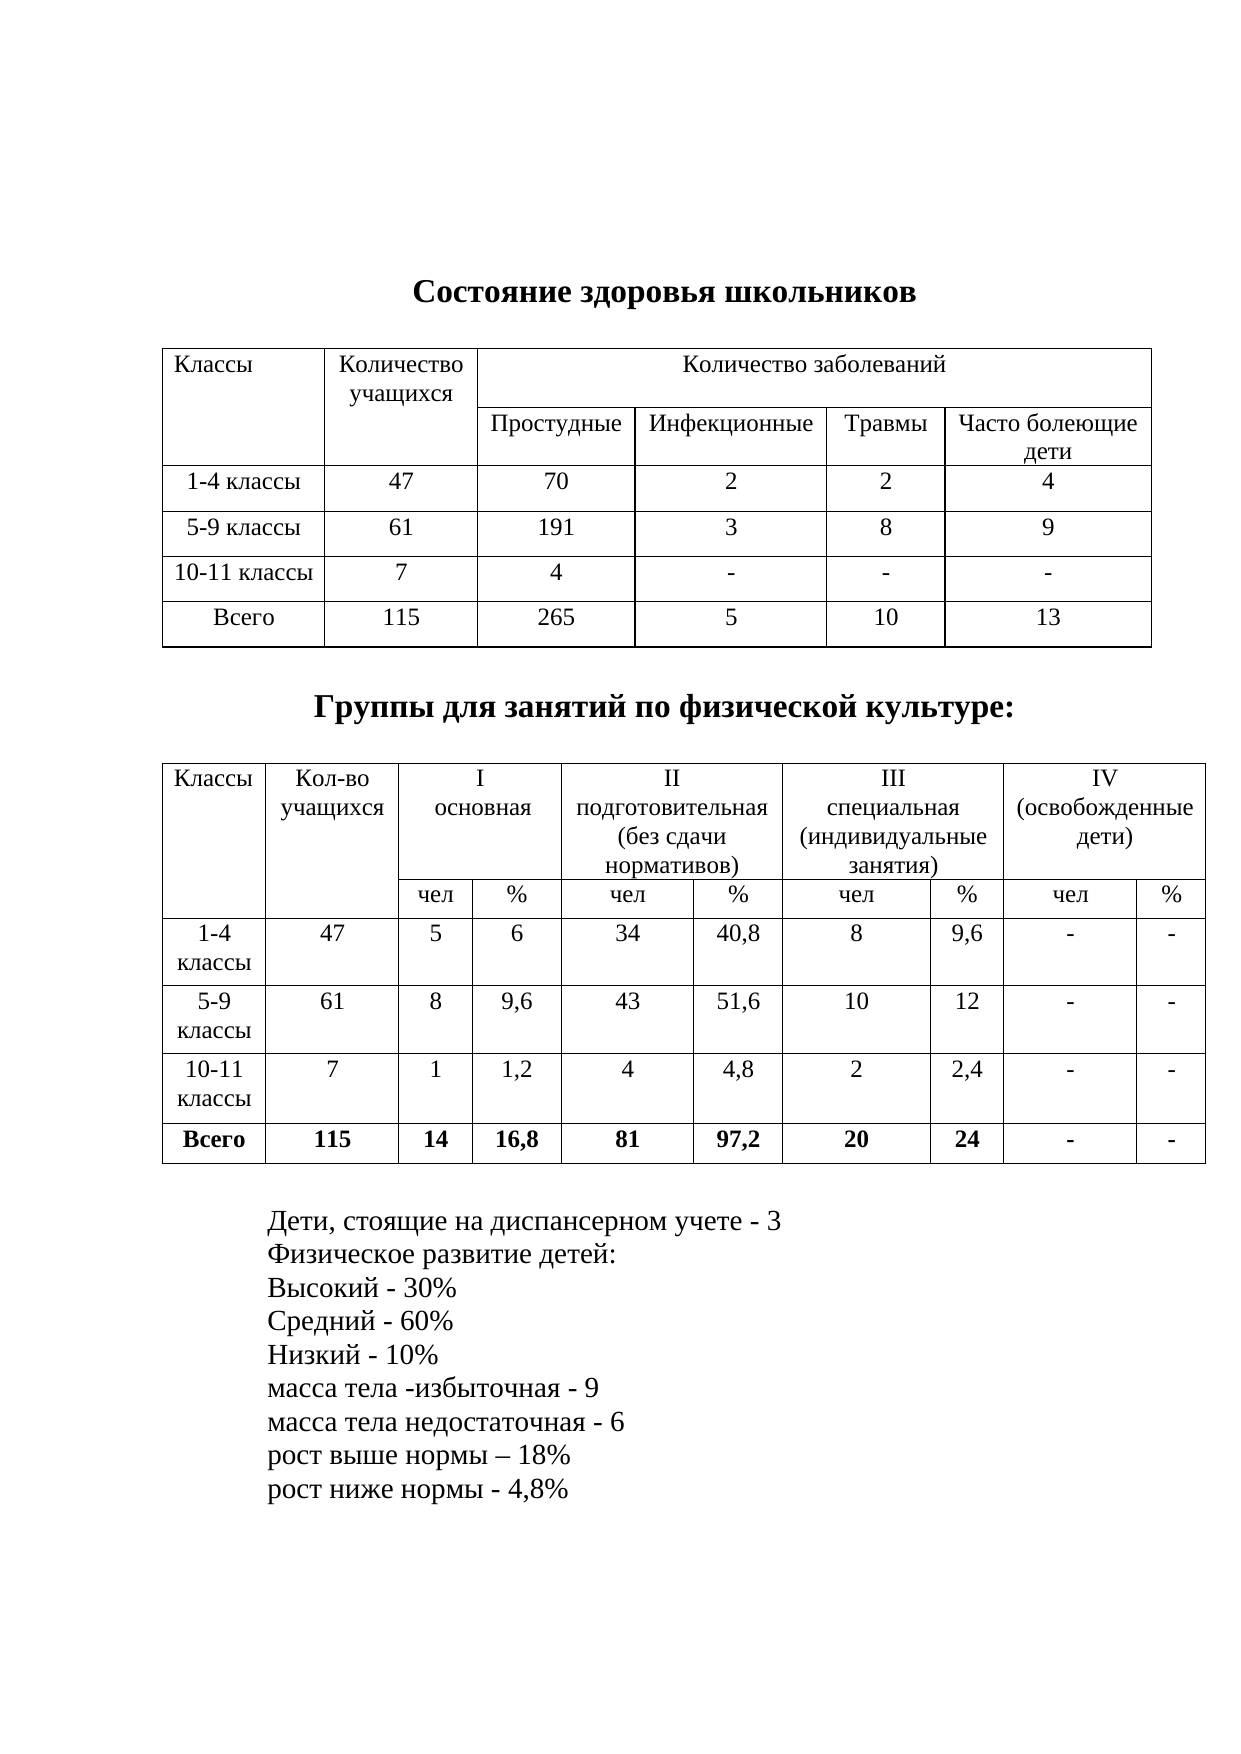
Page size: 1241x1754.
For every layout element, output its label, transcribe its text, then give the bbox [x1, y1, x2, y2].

text масса тела недостаточная - 6 [252, 1404, 1152, 1437]
table_header Классы [163, 764, 265, 878]
table_header Количество учащихся [325, 349, 477, 465]
table_cell - [1004, 1124, 1136, 1163]
table_cell - [946, 557, 1151, 601]
table_cell - [1004, 1054, 1136, 1123]
text Средний - 60% [252, 1303, 1152, 1337]
table_cell - [1137, 986, 1205, 1053]
table_cell % [473, 880, 561, 917]
table_cell 1 [399, 1054, 472, 1123]
table_cell % [931, 880, 1003, 917]
table_cell 10 [783, 986, 930, 1053]
table_header II подготовительная (без сдачи нормативов) [562, 764, 782, 878]
table_cell 47 [266, 919, 398, 985]
table_cell чел [562, 880, 693, 917]
table_cell 4,8 [694, 1054, 782, 1123]
table_cell 10-11 классы [163, 557, 324, 601]
table_cell 5 [636, 602, 826, 646]
table_header Количество заболеваний [478, 349, 1151, 407]
table_header I основная [399, 764, 561, 878]
table_cell - [1004, 919, 1136, 985]
table_header Классы [163, 349, 324, 465]
table_cell - [636, 557, 826, 601]
table_cell [163, 879, 265, 917]
text рост ниже нормы - 4,8% [252, 1471, 1152, 1504]
text рост выше нормы – 18% [252, 1437, 1152, 1471]
table_cell Всего [163, 602, 324, 646]
table_cell 1-4 классы [163, 466, 324, 511]
table_cell 115 [325, 602, 477, 646]
table_cell Всего [163, 1124, 265, 1163]
table_cell чел [399, 880, 472, 917]
table_cell 5-9 классы [163, 512, 324, 556]
table_cell 8 [783, 919, 930, 985]
table_cell % [1137, 880, 1205, 917]
table_cell 4 [478, 557, 634, 601]
table_cell 4 [946, 466, 1151, 511]
table_cell [266, 879, 398, 917]
table_cell 16,8 [473, 1124, 561, 1163]
table_cell 4 [562, 1054, 693, 1123]
text Состояние здоровья школьников [177, 271, 1152, 310]
table_cell 12 [931, 986, 1003, 1053]
table_cell 7 [325, 557, 477, 601]
table_cell 43 [562, 986, 693, 1053]
table_cell Инфекционные [636, 408, 826, 465]
table_cell 115 [266, 1124, 398, 1163]
text масса тела -избыточная - 9 [252, 1370, 1152, 1404]
table_cell % [694, 880, 782, 917]
table_cell 9,6 [931, 919, 1003, 985]
table_cell 1,2 [473, 1054, 561, 1123]
table_cell 6 [473, 919, 561, 985]
table_cell 2 [783, 1054, 930, 1123]
table_cell 5-9 классы [163, 986, 265, 1053]
table_cell чел [1004, 880, 1136, 917]
table_cell 10 [827, 602, 944, 646]
table_cell 7 [266, 1054, 398, 1123]
table_cell 20 [783, 1124, 930, 1163]
table_cell 3 [636, 512, 826, 556]
text Дети, стоящие на диспансерном учете - 3 [252, 1203, 1152, 1236]
table_header Кол-во учащихся [266, 764, 398, 878]
table_cell 5 [399, 919, 472, 985]
table_cell - [1004, 986, 1136, 1053]
table_cell чел [783, 880, 930, 917]
table_cell 24 [931, 1124, 1003, 1163]
table_cell - [827, 557, 944, 601]
table_cell 61 [266, 986, 398, 1053]
table_cell - [1137, 1054, 1205, 1123]
table_cell Часто болеющие дети [946, 408, 1151, 465]
table_cell - [1137, 919, 1205, 985]
table_cell 61 [325, 512, 477, 556]
table_cell 9,6 [473, 986, 561, 1053]
text Группы для занятий по физической культуре: [177, 686, 1152, 724]
table_cell 191 [478, 512, 634, 556]
text Физическое развитие детей: [252, 1236, 1152, 1270]
text Высокий - 30% [252, 1270, 1152, 1303]
table_cell 9 [946, 512, 1151, 556]
table_cell 70 [478, 466, 634, 511]
table_cell 8 [399, 986, 472, 1053]
table_cell 265 [478, 602, 634, 646]
table_cell 81 [562, 1124, 693, 1163]
table_cell Травмы [827, 408, 944, 465]
table_cell 2,4 [931, 1054, 1003, 1123]
table_cell 10-11 классы [163, 1054, 265, 1123]
table_cell 51,6 [694, 986, 782, 1053]
table_header IV (освобожденные дети) [1004, 764, 1205, 878]
table_cell 2 [827, 466, 944, 511]
table_cell - [1137, 1124, 1205, 1163]
table_cell 1-4 классы [163, 919, 265, 985]
table_cell 2 [636, 466, 826, 511]
table_cell Простудные [478, 408, 634, 465]
table_cell 34 [562, 919, 693, 985]
table_cell 8 [827, 512, 944, 556]
table_cell 97,2 [694, 1124, 782, 1163]
table_cell 13 [946, 602, 1151, 646]
text Низкий - 10% [252, 1337, 1152, 1370]
table_cell 47 [325, 466, 477, 511]
table_header III специальная (индивидуальные занятия) [783, 764, 1003, 878]
table_cell 40,8 [694, 919, 782, 985]
table_cell 14 [399, 1124, 472, 1163]
